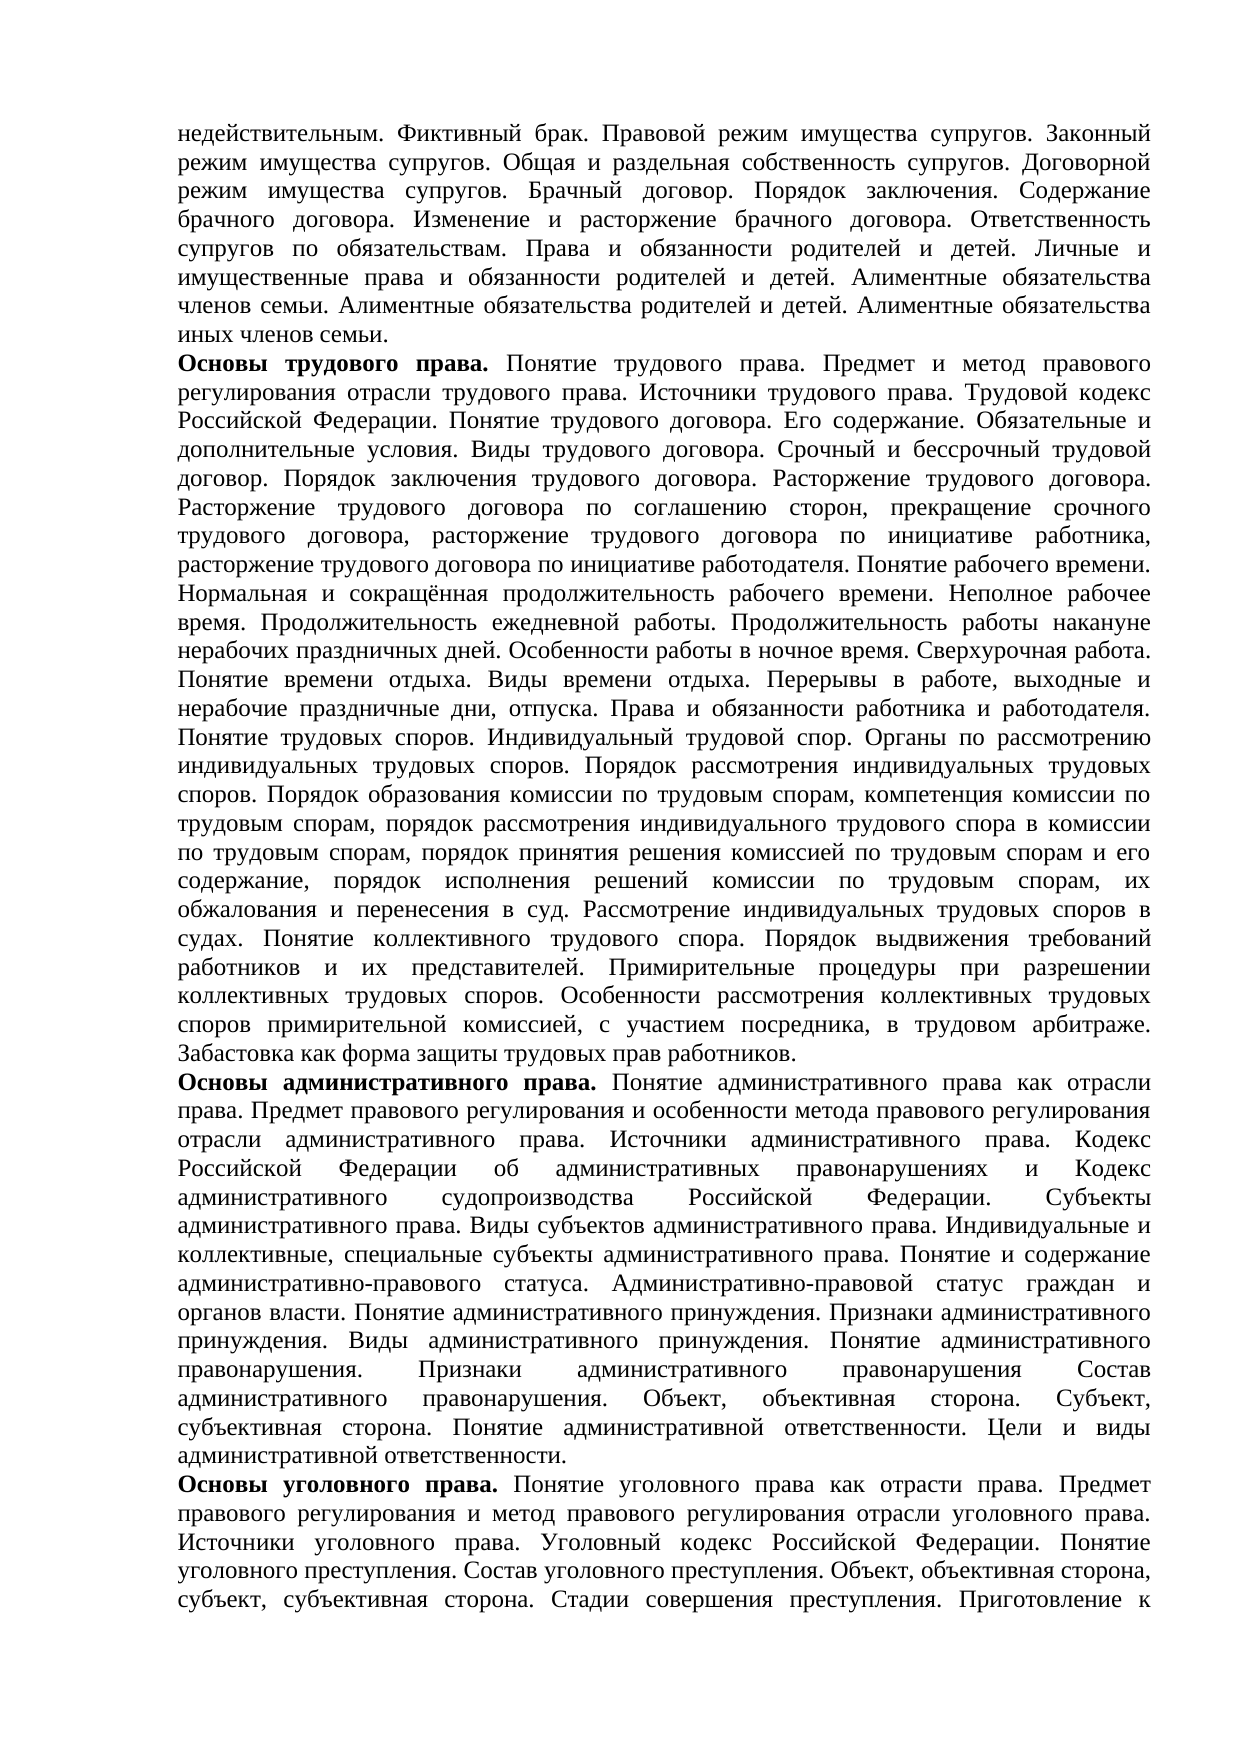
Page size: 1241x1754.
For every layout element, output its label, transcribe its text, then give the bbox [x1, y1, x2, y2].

text Основы трудового права. Понятие трудового права. Предмет и метод правового регулирования отрасли трудового права. Источники трудового права. Трудовой кодекс Российской Федерации. Понятие трудового договора. Его содержание. Обязательные и дополнительные условия. Виды трудового договора. Срочный и бессрочный трудовой договор. Порядок заключения трудового договора. Расторжение трудового договора. Расторжение трудового договора по соглашению сторон, прекращение срочного трудового договора, расторжение трудового договора по инициативе работника, расторжение трудового договора по инициативе работодателя. Понятие рабочего времени. Нормальная и сокращённая продолжительность рабочего времени. Неполное рабочее время. Продолжительность ежедневной работы. Продолжительность работы накануне нерабочих праздничных дней. Особенности работы в ночное время. Сверхурочная работа. Понятие времени отдыха. Виды времени отдыха. Перерывы в работе, выходные и нерабочие праздничные дни, отпуска. Права и обязанности работника и работодателя. Понятие трудовых споров. Индивидуальный трудовой спор. Органы по рассмотрению индивидуальных трудовых споров. Порядок рассмотрения индивидуальных трудовых споров. Порядок образования комиссии по трудовым спорам, компетенция комиссии по трудовым спорам, порядок рассмотрения индивидуального трудового спора в комиссии по трудовым спорам, порядок принятия решения комиссией по трудовым спорам и его содержание, порядок исполнения решений комиссии по трудовым спорам, их обжалования и перенесения в суд. Рассмотрение индивидуальных трудовых споров в судах. Понятие коллективного трудового спора. Порядок выдвижения требований работников и их представителей. Примирительные процедуры при разрешении коллективных трудовых споров. Особенности рассмотрения коллективных трудовых споров примирительной комиссией, с участием посредника, в трудовом арбитраже. Забастовка как форма защиты трудовых прав работников. [177, 348, 1152, 1067]
text Основы административного права. Понятие административного права как отрасли права. Предмет правового регулирования и особенности метода правового регулирования отрасли административного права. Источники административного права. Кодекс Российской Федерации об административных правонарушениях и Кодекс административного судопроизводства Российской Федерации. Субъекты административного права. Виды субъектов административного права. Индивидуальные и коллективные, специальные субъекты административного права. Понятие и содержание административно-правового статуса. Административно-правовой статус граждан и органов власти. Понятие административного принуждения. Признаки административного принуждения. Виды административного принуждения. Понятие административного правонарушения. Признаки административного правонарушения Состав административного правонарушения. Объект, объективная сторона. Субъект, субъективная сторона. Понятие административной ответственности. Цели и виды административной ответственности. [177, 1067, 1152, 1469]
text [177, 1469, 1152, 1613]
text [177, 118, 1152, 348]
